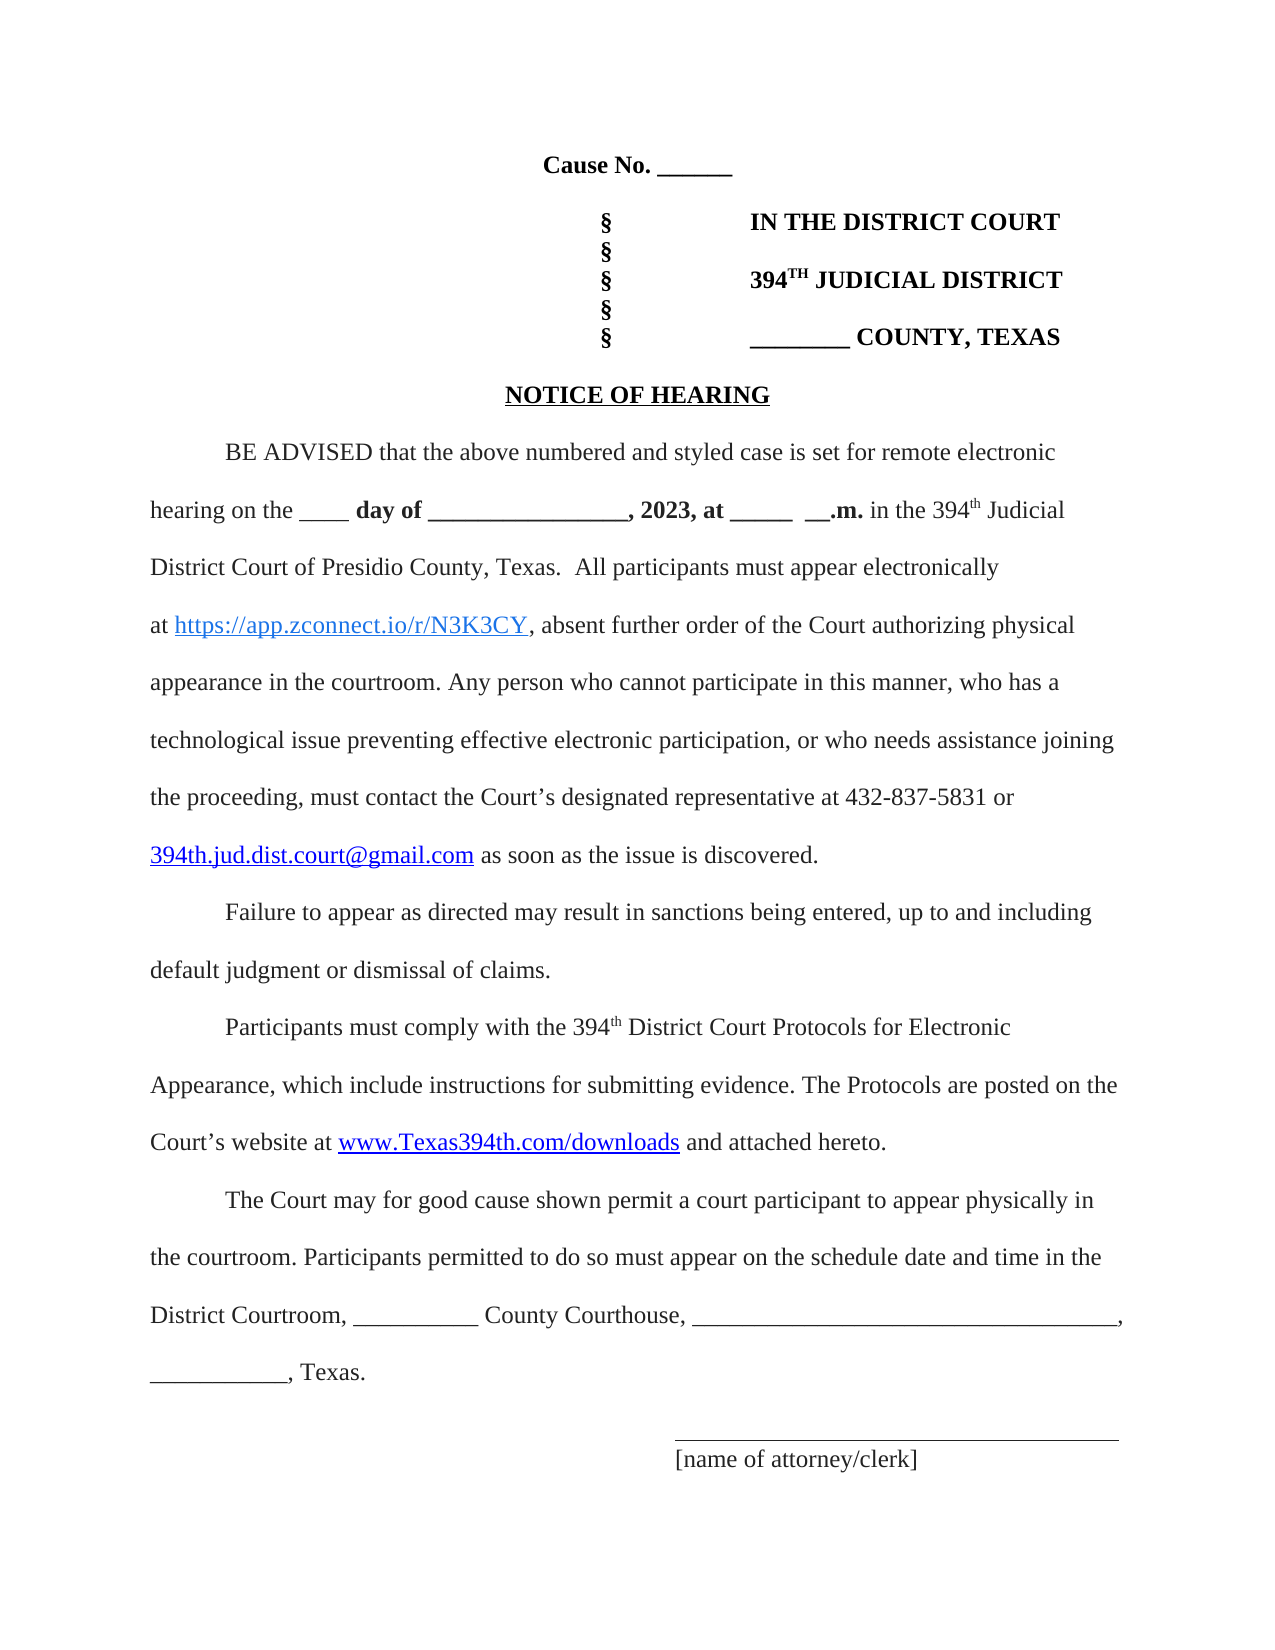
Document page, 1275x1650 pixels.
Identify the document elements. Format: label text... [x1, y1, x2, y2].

text NOTICE OF HEARING [150, 380, 1125, 409]
text [name of attorney/clerk] [150, 1444, 1125, 1472]
text § [150, 294, 1125, 322]
text § [150, 236, 1125, 265]
text § IN THE DISTRICT COURT [150, 207, 1125, 236]
text Participants must comply with the 394th District Court Protocols for Electronic Appearance, which include instructions for submitting evidence. The Protocols are posted on the Court’s website at www.Texas394th.com/downloads and attached hereto. [150, 1012, 1125, 1156]
text Failure to appear as directed may result in sanctions being entered, up to and including default judgment or dismissal of claims. [150, 897, 1125, 984]
text BE ADVISED that the above numbered and styled case is set for remote electronic hearing on the ____ day of ________________, 2023, at _____ __.m. in the 394th Judicial District Court of Presidio County, Texas. All participants must appear electronically at https://app.zconnect.io/r/N3K3CY, absent further order of the Court authorizing physical appearance in the courtroom. Any person who cannot participate in this manner, who has a technological issue preventing effective electronic participation, or who needs assistance joining the proceeding, must contact the Court’s designated representative at 432-837-5831 or 394th.jud.dist.court@gmail.com as soon as the issue is discovered. [150, 437, 1125, 869]
text The Court may for good cause shown permit a court participant to appear physically in the courtroom. Participants permitted to do so must appear on the schedule date and time in the District Courtroom, __________ County Courthouse, __________________________________, ___________, Texas. [150, 1185, 1125, 1386]
text Cause No. ______ [150, 150, 1125, 179]
text § 394TH JUDICIAL DISTRICT [150, 265, 1125, 294]
text § ________ COUNTY, TEXAS [150, 322, 1125, 351]
